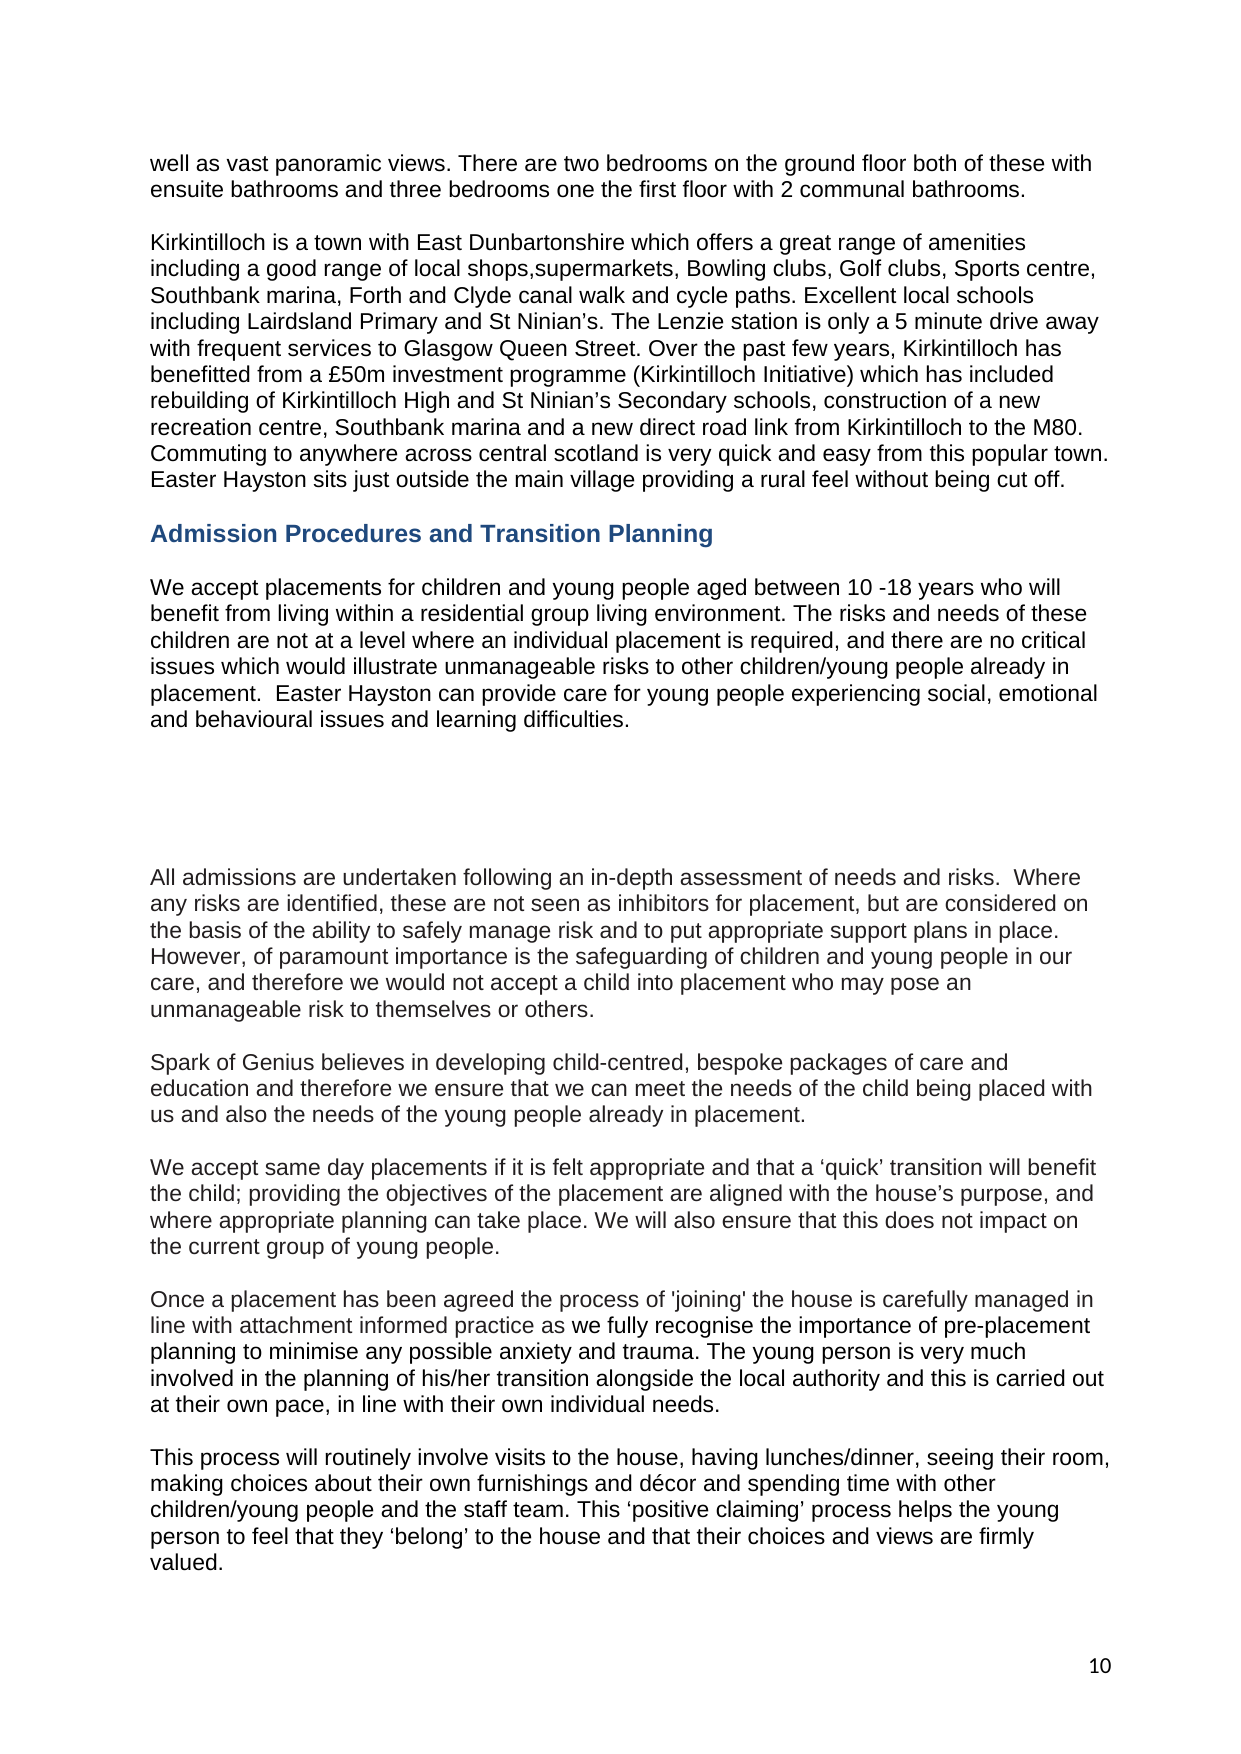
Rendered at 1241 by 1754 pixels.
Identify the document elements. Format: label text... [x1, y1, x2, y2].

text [150, 150, 1111, 203]
text All admissions are undertaken following an in-depth assessment of needs and risks. Where any risks are identified, these are not seen as inhibitors for placement, but are considered on the basis of the ability to safely manage risk and to put appropriate support plans in place. However, of paramount importance is the safeguarding of children and young people in our care, and therefore we would not accept a child into placement who may pose an unmanageable risk to themselves or others. [150, 864, 1111, 1022]
text We accept placements for children and young people aged between 10 -18 years who will benefit from living within a residential group living environment. The risks and needs of these children are not at a level where an individual placement is required, and there are no critical issues which would illustrate unmanageable risks to other children/young people already in placement. Easter Hayston can provide care for young people experiencing social, emotional and behavioural issues and learning difficulties. [150, 574, 1111, 732]
text Admission Procedures and Transition Planning [150, 519, 1111, 548]
text This process will routinely involve visits to the house, having lunches/dinner, seeing their room, making choices about their own furnishings and décor and spending time with other children/young people and the staff team. This ‘positive claiming’ process helps the young person to feel that they ‘belong’ to the house and that their choices and views are firmly valued. [150, 1444, 1111, 1576]
text Kirkintilloch is a town with East Dunbartonshire which offers a great range of amenities including a good range of local shops,supermarkets, Bowling clubs, Golf clubs, Sports centre, Southbank marina, Forth and Clyde canal walk and cycle paths. Excellent local schools including Lairdsland Primary and St Ninian’s. The Lenzie station is only a 5 minute drive away with frequent services to Glasgow Queen Street. Over the past few years, Kirkintilloch has benefitted from a £50m investment programme (Kirkintilloch Initiative) which has included rebuilding of Kirkintilloch High and St Ninian’s Secondary schools, construction of a new recreation centre, Southbank marina and a new direct road link from Kirkintilloch to the M80. Commuting to anywhere across central scotland is very quick and easy from this popular town. Easter Hayston sits just outside the main village providing a rural feel without being cut off. [150, 229, 1111, 493]
text We accept same day placements if it is felt appropriate and that a ‘quick’ transition will benefit the child; providing the objectives of the placement are aligned with the house’s purpose, and where appropriate planning can take place. We will also ensure that this does not impact on the current group of young people. [150, 1154, 1111, 1259]
text Once a placement has been agreed the process of 'joining' the house is carefully managed in line with attachment informed practice as we fully recognise the importance of pre-placement planning to minimise any possible anxiety and trauma. The young person is very much involved in the planning of his/her transition alongside the local authority and this is carried out at their own pace, in line with their own individual needs. [150, 1286, 1111, 1417]
text Spark of Genius believes in developing child-centred, bespoke packages of care and education and therefore we ensure that we can meet the needs of the child being placed with us and also the needs of the young people already in placement. [150, 1048, 1111, 1127]
